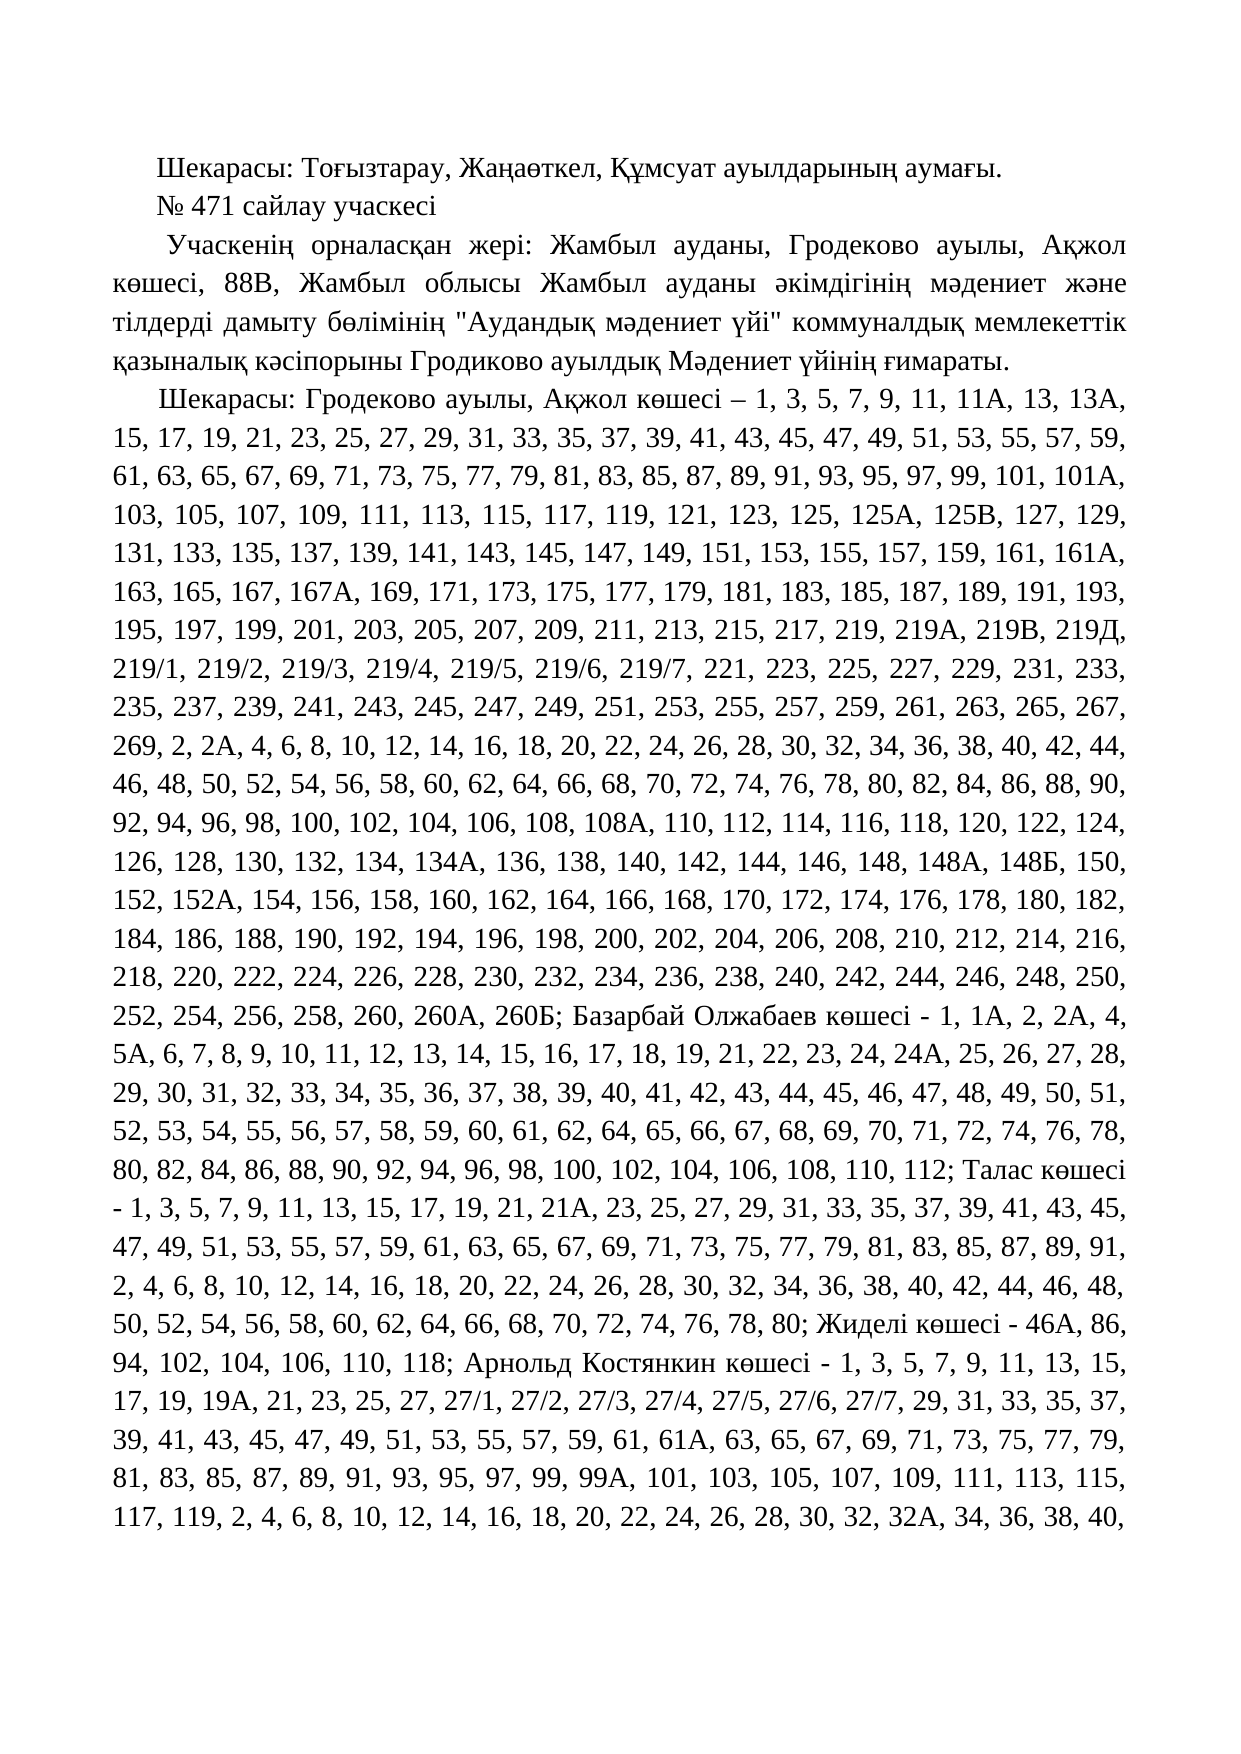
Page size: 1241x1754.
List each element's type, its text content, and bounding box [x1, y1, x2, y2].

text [112, 381, 1128, 1532]
text Шекарасы: Тоғызтарау, Жаңаөткел, Құмсуат ауылдарының аумағы. [112, 150, 1128, 183]
text Учаскенің орналасқан жері: Жамбыл ауданы, Гродеково ауылы, Ақжол көшесі, 88В, Жамбыл облысы Жамбыл ауданы әкімдігінің мәдениет және тілдерді дамыту бөлімінің "Аудандық мәдениет үйі" коммуналдық мемлекеттік қазыналық кәсіпорыны Гродиково ауылдық Мәдениет үйінің ғимараты. [112, 227, 1128, 376]
text № 471 сайлау учаскесі [112, 188, 1128, 222]
